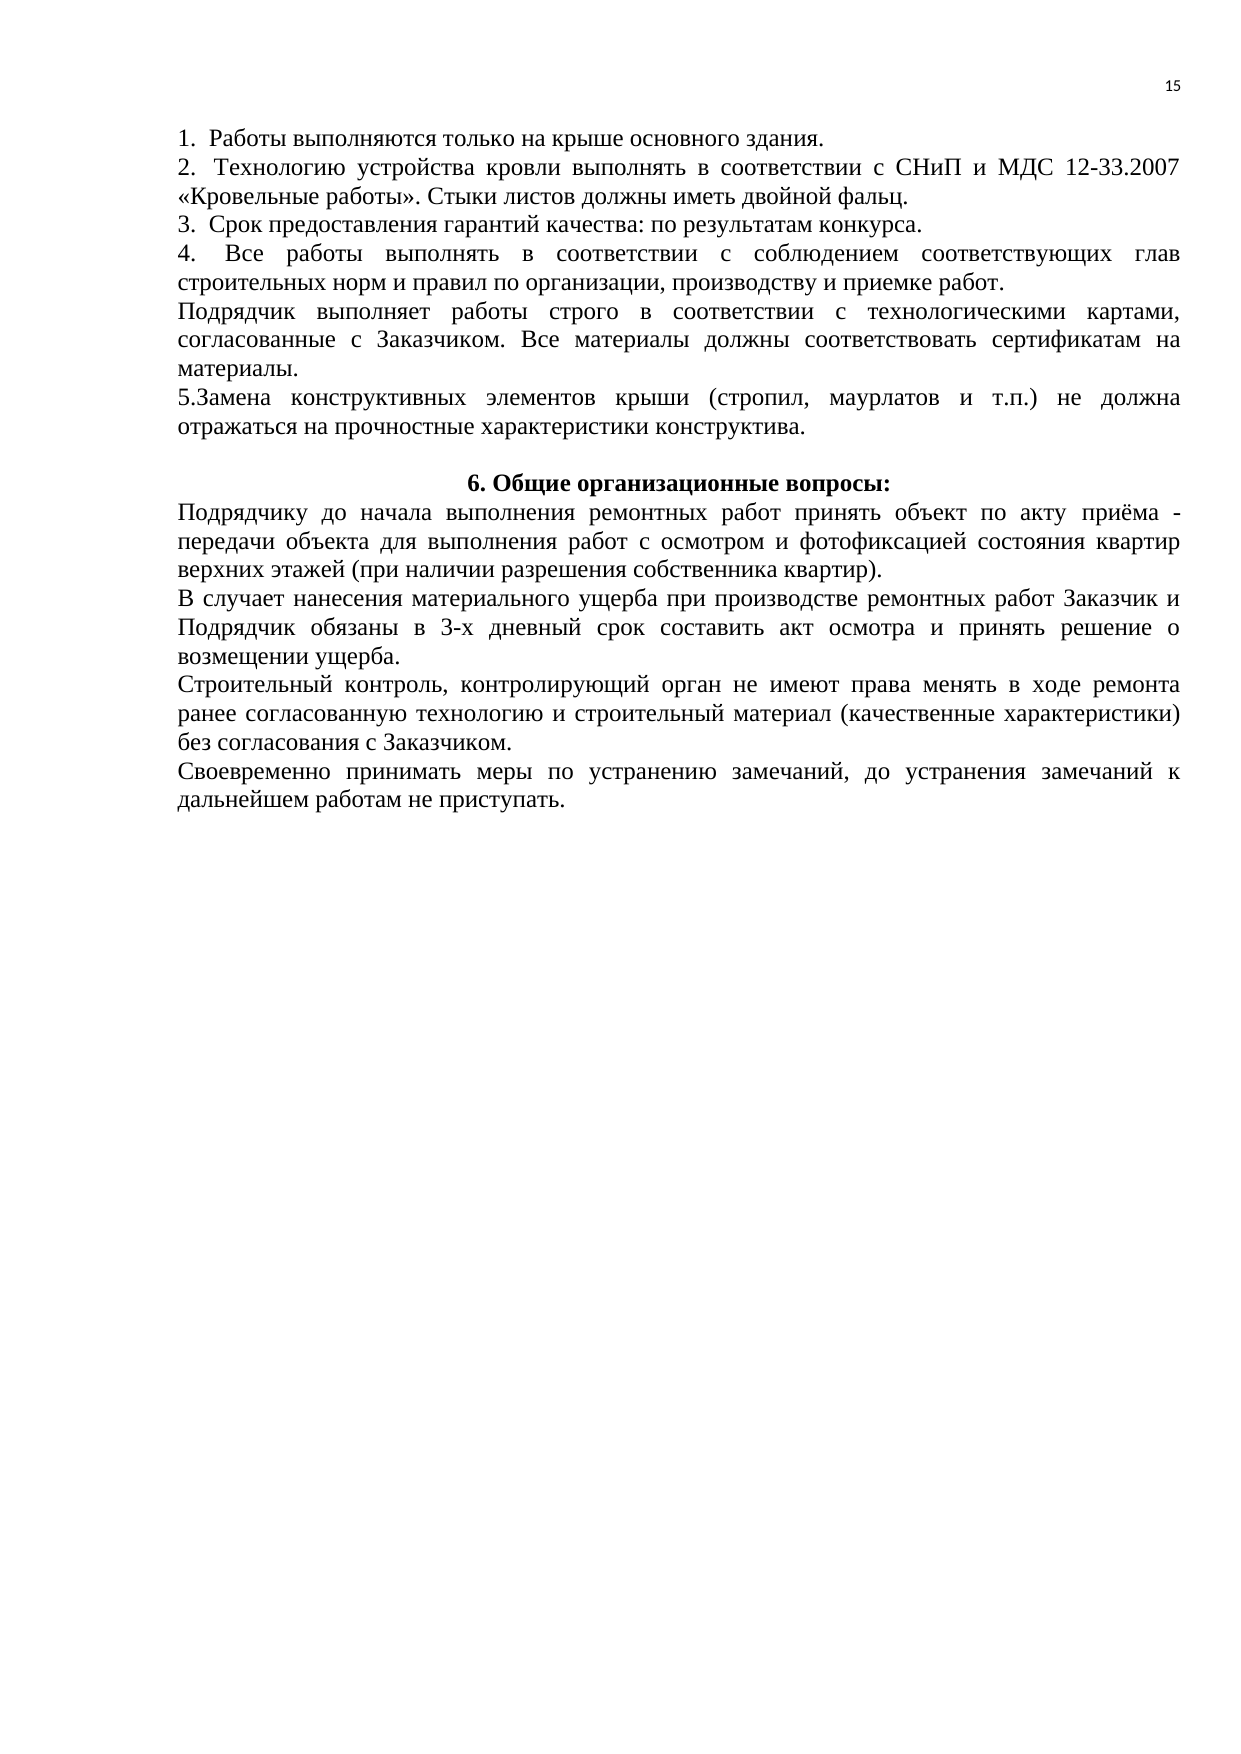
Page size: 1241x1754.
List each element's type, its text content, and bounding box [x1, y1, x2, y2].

text 3. Срок предоставления гарантий качества: по результатам конкурса. [177, 209, 1181, 238]
text В случает нанесения материального ущерба при производстве ремонтных работ Заказчик и Подрядчик обязаны в 3-х дневный срок составить акт осмотра и принять решение о возмещении ущерба. [177, 583, 1181, 669]
text Подрядчику до начала выполнения ремонтных работ принять объект по акту приёма - передачи объекта для выполнения работ с осмотром и фотофиксацией состояния квартир верхних этажей (при наличии разрешения собственника квартир). [177, 497, 1181, 583]
text Своевременно принимать меры по устранению замечаний, до устранения замечаний к дальнейшем работам не приступать. [177, 756, 1181, 813]
text 2. Технологию устройства кровли выполнять в соответствии с СНиП и МДС 12-33.2007 «Кровельные работы». Стыки листов должны иметь двойной фальц. [177, 152, 1181, 209]
text 4. Все работы выполнять в соответствии с соблюдением соответствующих глав строительных норм и правил по организации, производству и приемке работ. [177, 238, 1181, 296]
text Строительный контроль, контролирующий орган не имеют права менять в ходе ремонта ранее согласованную технологию и строительный материал (качественные характеристики) без согласования с Заказчиком. [177, 669, 1181, 756]
text 6. Общие организационные вопросы: [177, 468, 1181, 497]
text 1. Работы выполняются только на крыше основного здания. [177, 123, 1181, 152]
text 5.Замена конструктивных элементов крыши (стропил, маурлатов и т.п.) не должна отражаться на прочностные характеристики конструктива. [177, 382, 1181, 439]
text Подрядчик выполняет работы строго в соответствии с технологическими картами, согласованные с Заказчиком. Все материалы должны соответствовать сертификатам на материалы. [177, 296, 1181, 382]
